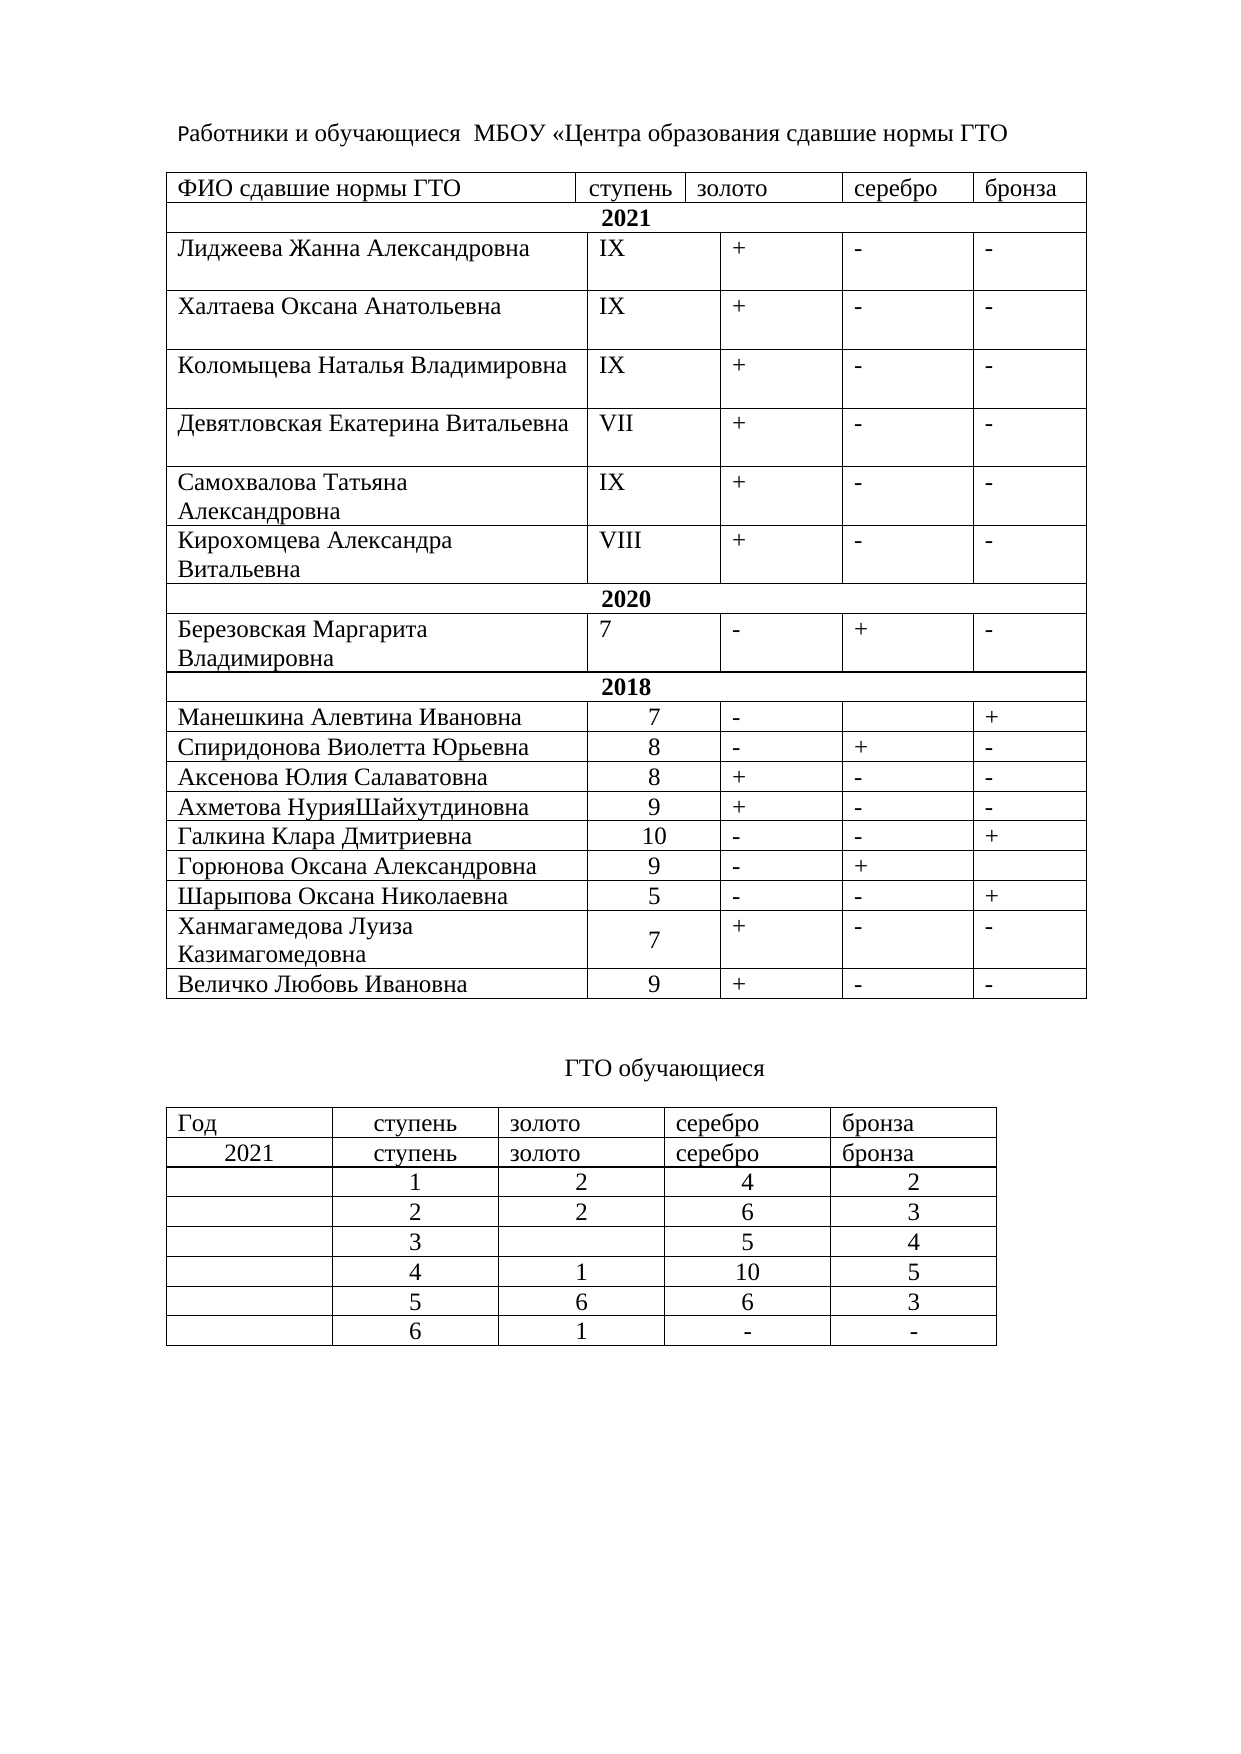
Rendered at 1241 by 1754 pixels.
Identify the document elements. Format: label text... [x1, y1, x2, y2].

table_cell Коломыцева Наталья Владимировна [167, 350, 587, 407]
table_cell + [974, 881, 1086, 910]
table_cell 1 [333, 1168, 498, 1196]
table_cell 2 [333, 1197, 498, 1226]
table_header бронза [831, 1108, 996, 1137]
table_cell Самохвалова Татьяна Александровна [167, 467, 587, 524]
table_cell - [831, 1316, 996, 1345]
table_cell - [843, 291, 973, 349]
table_header ФИО сдавшие нормы ГТО [167, 173, 575, 202]
table_cell бронза [831, 1138, 996, 1166]
table_cell 6 [333, 1316, 498, 1345]
table_cell + [721, 969, 842, 998]
table_cell + [721, 233, 842, 290]
table_cell - [843, 409, 973, 466]
table_cell - [843, 762, 973, 791]
table_cell Ханмагамедова Луиза Казимагомедовна [167, 911, 587, 968]
table_cell Ахметова НурияШайхутдиновна [167, 792, 587, 820]
table_cell 2018 [167, 673, 1086, 701]
table_cell Халтаева Оксана Анатольевна [167, 291, 587, 349]
table_cell [167, 1316, 332, 1345]
table_cell 7 [588, 911, 720, 968]
table_cell 2020 [167, 584, 1086, 613]
table_cell [843, 702, 973, 731]
table_cell 3 [333, 1227, 498, 1256]
table_cell - [843, 526, 973, 583]
table_cell [167, 1227, 332, 1256]
table_cell 7 [588, 614, 720, 671]
table_cell 5 [665, 1227, 830, 1256]
table_cell - [974, 792, 1086, 820]
table_header Год [167, 1108, 332, 1137]
table_cell - [974, 467, 1086, 524]
text ГТО обучающиеся [177, 1053, 1152, 1082]
table_cell - [974, 233, 1086, 290]
table_cell 10 [588, 821, 720, 850]
table_cell + [721, 526, 842, 583]
table_header золото [686, 173, 842, 202]
table_cell 4 [333, 1257, 498, 1286]
table_cell [167, 1168, 332, 1196]
table_cell - [974, 762, 1086, 791]
table_cell 4 [665, 1168, 830, 1196]
table_cell Аксенова Юлия Салаватовна [167, 762, 587, 791]
table_cell - [721, 881, 842, 910]
table_cell - [843, 792, 973, 820]
table_cell 2 [831, 1168, 996, 1196]
table_cell Лиджеева Жанна Александровна [167, 233, 587, 290]
table_cell - [721, 821, 842, 850]
table_cell + [721, 291, 842, 349]
table_cell 2 [499, 1168, 664, 1196]
table_cell 5 [588, 881, 720, 910]
table_cell 1 [499, 1316, 664, 1345]
table_cell - [843, 233, 973, 290]
table_cell Девятловская Екатерина Витальевна [167, 409, 587, 466]
table_cell - [721, 732, 842, 761]
table_cell - [721, 851, 842, 880]
table_cell VII [588, 409, 720, 466]
table_header золото [499, 1108, 664, 1137]
table_cell 9 [588, 792, 720, 820]
table_cell 5 [831, 1257, 996, 1286]
table_cell 4 [831, 1227, 996, 1256]
table_cell - [721, 702, 842, 731]
table_cell + [721, 350, 842, 407]
table_cell 2021 [167, 203, 1086, 232]
table_cell 6 [665, 1197, 830, 1226]
table_cell - [974, 911, 1086, 968]
table_header серебро [843, 173, 973, 202]
table_cell 3 [831, 1287, 996, 1315]
table_cell Спиридонова Виолетта Юрьевна [167, 732, 587, 761]
table_cell [167, 1257, 332, 1286]
table_cell + [843, 732, 973, 761]
table_cell IX [588, 291, 720, 349]
table_cell + [843, 851, 973, 880]
table_cell - [974, 350, 1086, 407]
table_cell + [721, 911, 842, 968]
table_cell 3 [831, 1197, 996, 1226]
table_cell Манешкина Алевтина Ивановна [167, 702, 587, 731]
table_cell 9 [588, 969, 720, 998]
table_cell IX [588, 233, 720, 290]
table_cell 8 [588, 762, 720, 791]
table_cell 7 [588, 702, 720, 731]
table_cell [974, 851, 1086, 880]
table_cell + [974, 702, 1086, 731]
table_cell + [721, 409, 842, 466]
table_cell + [974, 821, 1086, 850]
table_cell + [721, 792, 842, 820]
table_cell - [974, 732, 1086, 761]
table_cell Березовская Маргарита Владимировна [167, 614, 587, 671]
table_header ступень [576, 173, 685, 202]
table_cell [499, 1227, 664, 1256]
table_cell Величко Любовь Ивановна [167, 969, 587, 998]
table_cell - [843, 881, 973, 910]
table_cell Горюнова Оксана Александровна [167, 851, 587, 880]
table_header серебро [665, 1108, 830, 1137]
table_cell - [974, 614, 1086, 671]
table_cell золото [499, 1138, 664, 1166]
table_header ступень [333, 1108, 498, 1137]
table_cell серебро [665, 1138, 830, 1166]
table_cell 6 [499, 1287, 664, 1315]
table_cell - [665, 1316, 830, 1345]
table_cell - [974, 526, 1086, 583]
text Работники и обучающиеся МБОУ «Центра образования сдавшие нормы ГТО [177, 118, 1152, 147]
table_cell - [974, 409, 1086, 466]
table_cell ступень [333, 1138, 498, 1166]
table_cell 1 [499, 1257, 664, 1286]
table_cell - [843, 911, 973, 968]
table_cell 2 [499, 1197, 664, 1226]
table_header бронза [974, 173, 1086, 202]
table_cell IX [588, 350, 720, 407]
table_cell 10 [665, 1257, 830, 1286]
table_cell - [974, 969, 1086, 998]
table_cell 9 [588, 851, 720, 880]
table_cell VIII [588, 526, 720, 583]
table_cell 6 [665, 1287, 830, 1315]
table_cell 8 [588, 732, 720, 761]
table_cell 5 [333, 1287, 498, 1315]
table_cell Кирохомцева Александра Витальевна [167, 526, 587, 583]
table_cell - [843, 969, 973, 998]
table_cell 2021 [167, 1138, 332, 1166]
table_cell Шарыпова Оксана Николаевна [167, 881, 587, 910]
table_cell Галкина Клара Дмитриевна [167, 821, 587, 850]
table_cell + [721, 762, 842, 791]
table_cell [167, 1287, 332, 1315]
table_cell [167, 1197, 332, 1226]
table_cell + [721, 467, 842, 524]
table_cell - [843, 467, 973, 524]
table_cell - [974, 291, 1086, 349]
table_cell + [843, 614, 973, 671]
table_cell IX [588, 467, 720, 524]
table_cell - [721, 614, 842, 671]
table_cell - [843, 350, 973, 407]
table_cell - [843, 821, 973, 850]
